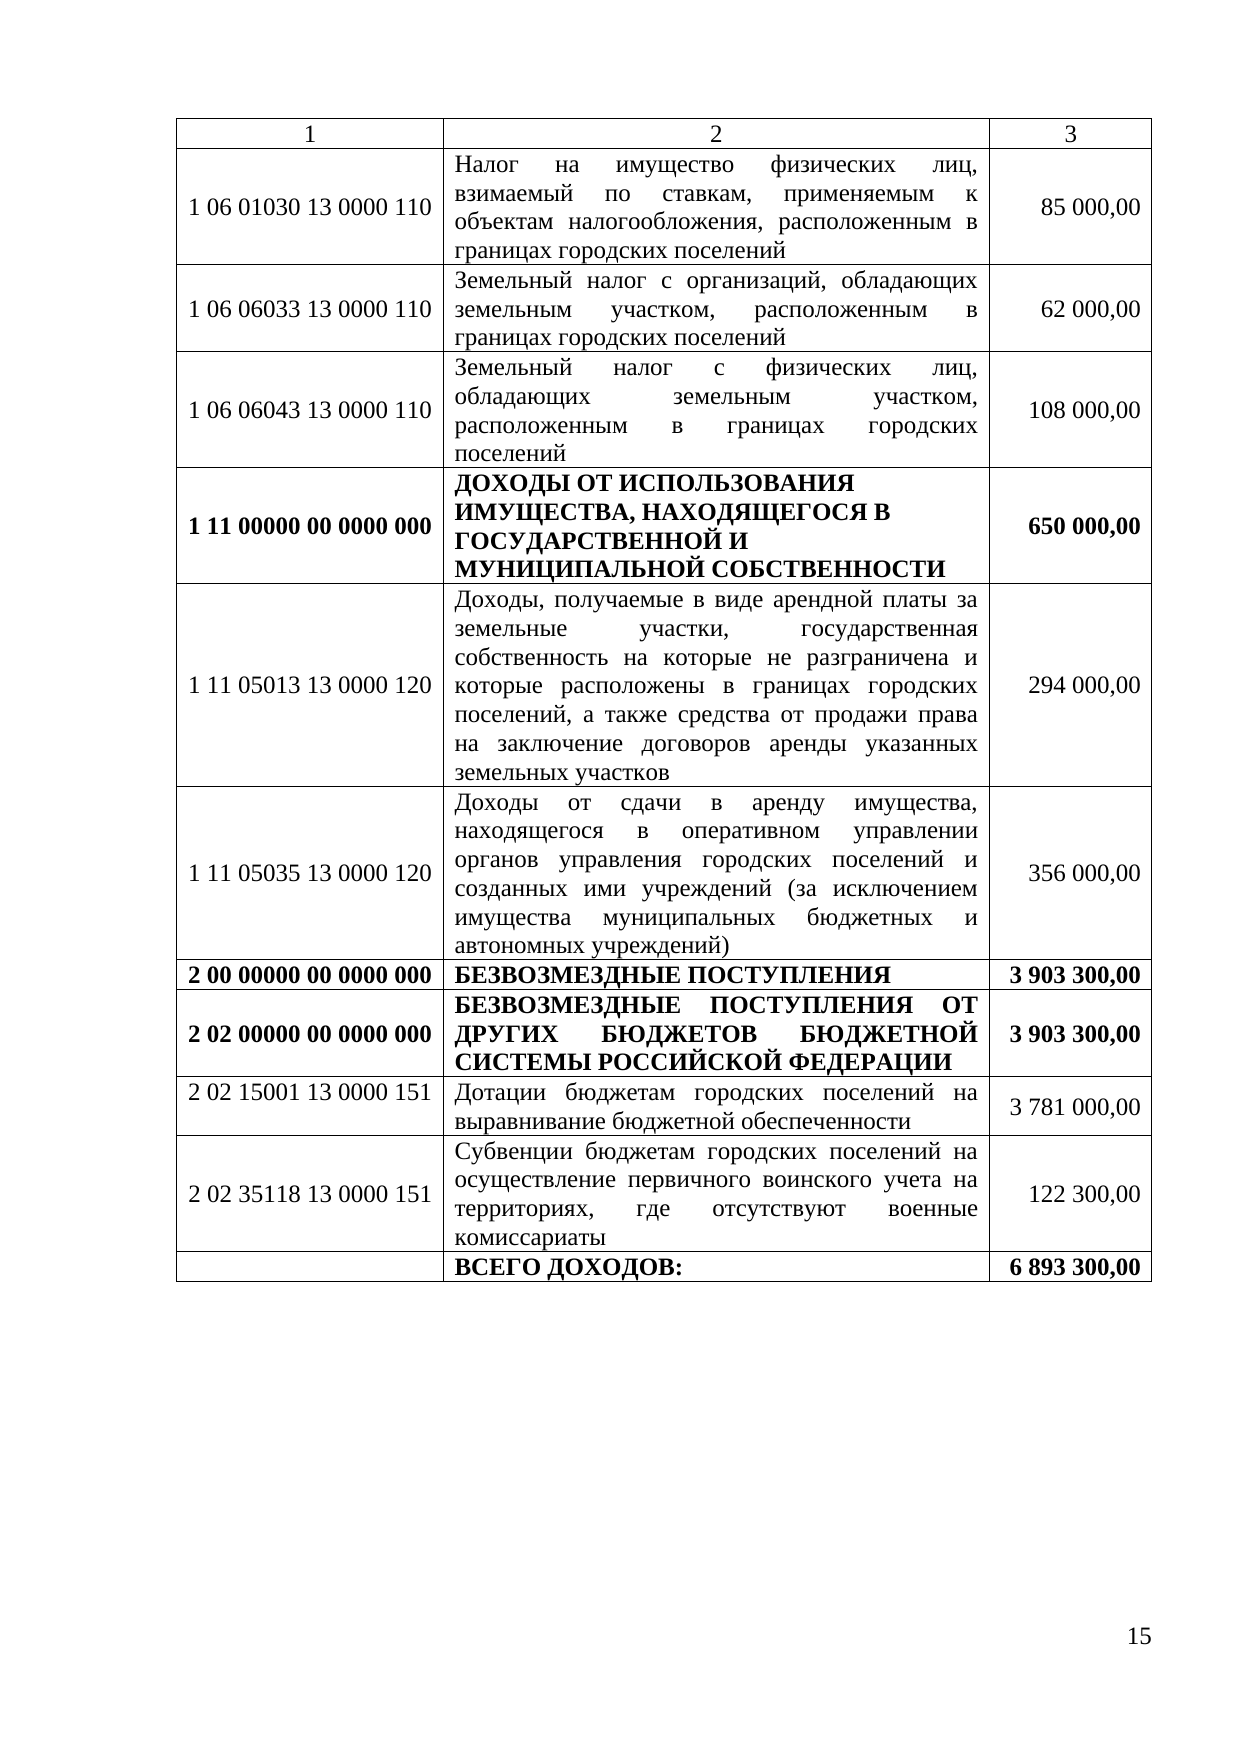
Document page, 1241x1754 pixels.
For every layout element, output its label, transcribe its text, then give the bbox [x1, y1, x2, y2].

table_cell ДОХОДЫ ОТ ИСПОЛЬЗОВАНИЯ ИМУЩЕСТВА, НАХОДЯЩЕГОСЯ В ГОСУДАРСТВЕННОЙ И МУНИЦИПАЛЬНОЙ СОБСТВЕННОСТИ [444, 468, 989, 583]
table_cell Дотации бюджетам городских поселений на выравнивание бюджетной обеспеченности [444, 1077, 989, 1135]
table_cell 2 02 15001 13 0000 151 [177, 1077, 443, 1135]
table_cell 294 000,00 [990, 584, 1151, 786]
table_cell Субвенции бюджетам городских поселений на осуществление первичного воинского учета на территориях, где отсутствуют военные комиссариаты [444, 1136, 989, 1251]
table_cell [177, 1252, 443, 1281]
table_cell 3 781 000,00 [990, 1077, 1151, 1135]
table_cell 1 11 00000 00 0000 000 [177, 468, 443, 583]
table_cell 1 06 06033 13 0000 110 [177, 265, 443, 351]
table_cell 2 [444, 119, 989, 148]
table_cell Доходы, получаемые в виде арендной платы за земельные участки, государственная собственность на которые не разграничена и которые расположены в границах городских поселений, а также средства от продажи права на заключение договоров аренды указанных земельных участков [444, 584, 989, 786]
table_cell 356 000,00 [990, 787, 1151, 959]
table_cell 1 11 05035 13 0000 120 [177, 787, 443, 959]
table_cell 3 903 300,00 [990, 960, 1151, 989]
table_cell ВСЕГО ДОХОДОВ: [444, 1252, 989, 1281]
table_cell 1 06 01030 13 0000 110 [177, 149, 443, 264]
table_cell Земельный налог с физических лиц, обладающих земельным участком, расположенным в границах городских поселений [444, 352, 989, 467]
table_cell 2 02 35118 13 0000 151 [177, 1136, 443, 1251]
table_cell 2 02 00000 00 0000 000 [177, 990, 443, 1076]
table_cell 122 300,00 [990, 1136, 1151, 1251]
table_cell 3 [990, 119, 1151, 148]
table_cell 2 00 00000 00 0000 000 [177, 960, 443, 989]
table_cell 3 903 300,00 [990, 990, 1151, 1076]
table_cell Земельный налог с организаций, обладающих земельным участком, расположенным в границах городских поселений [444, 265, 989, 351]
table_cell Доходы от сдачи в аренду имущества, находящегося в оперативном управлении органов управления городских поселений и созданных ими учреждений (за исключением имущества муниципальных бюджетных и автономных учреждений) [444, 787, 989, 959]
table_cell 108 000,00 [990, 352, 1151, 467]
table_cell БЕЗВОЗМЕЗДНЫЕ ПОСТУПЛЕНИЯ [444, 960, 989, 989]
table_cell Налог на имущество физических лиц, взимаемый по ставкам, применяемым к объектам налогообложения, расположенным в границах городских поселений [444, 149, 989, 264]
table_cell 1 06 06043 13 0000 110 [177, 352, 443, 467]
table_cell 6 893 300,00 [990, 1252, 1151, 1281]
table_cell БЕЗВОЗМЕЗДНЫЕ ПОСТУПЛЕНИЯ ОТ ДРУГИХ БЮДЖЕТОВ БЮДЖЕТНОЙ СИСТЕМЫ РОССИЙСКОЙ ФЕДЕРАЦИИ [444, 990, 989, 1076]
table_cell 1 [177, 119, 443, 148]
table_cell 85 000,00 [990, 149, 1151, 264]
table_cell 1 11 05013 13 0000 120 [177, 584, 443, 786]
table_cell 62 000,00 [990, 265, 1151, 351]
table_cell 650 000,00 [990, 468, 1151, 583]
